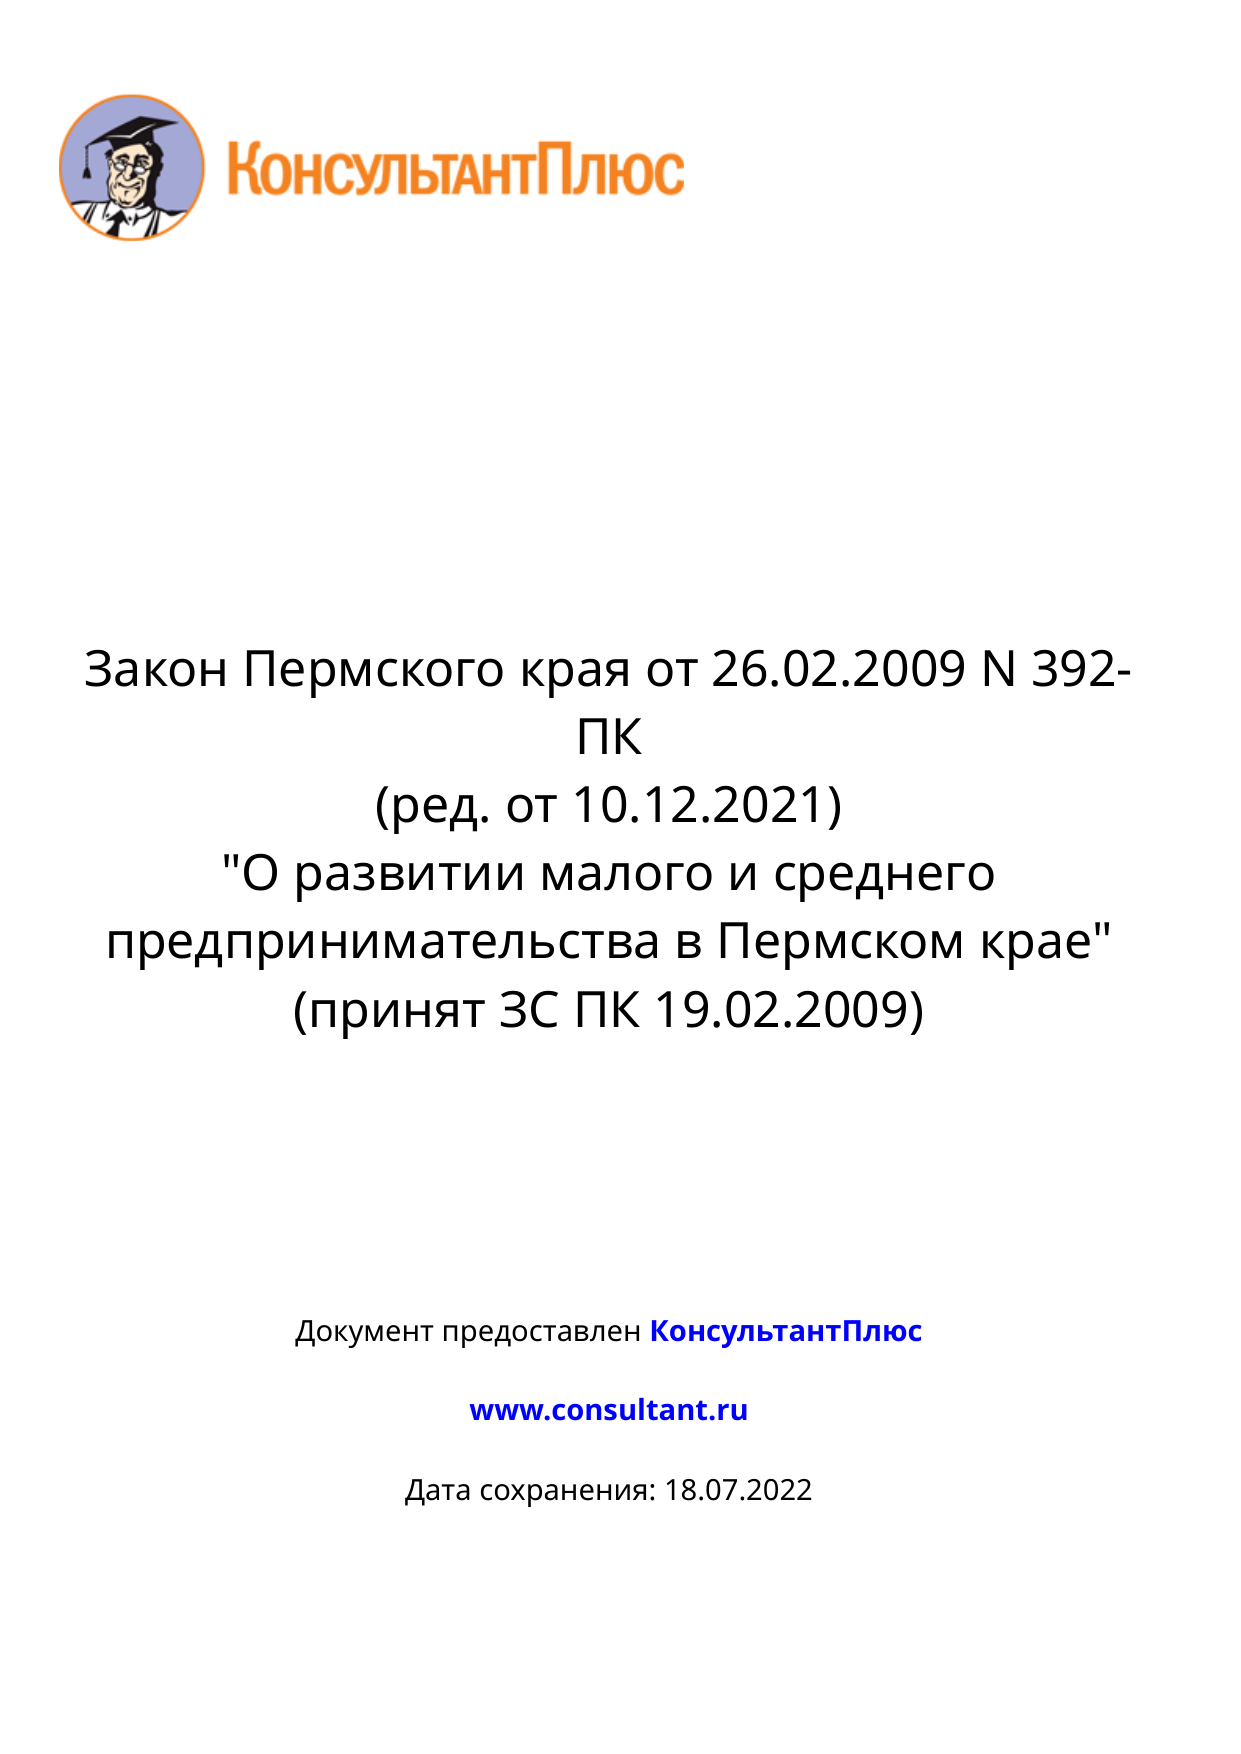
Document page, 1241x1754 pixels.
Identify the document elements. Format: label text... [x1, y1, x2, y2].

table_header [51, 88, 1167, 403]
table_cell Документ предоставлен КонсультантПлюс www.consultant.ru Дата сохранения: 18.07.2022 [51, 1272, 1167, 1587]
table_cell Закон Пермского края от 26.02.2009 N 392-ПК (ред. от 10.12.2021) "О развитии малого и среднего предпринимательства в Пермском крае" (принят ЗС ПК 19.02.2009) [51, 403, 1167, 1272]
picture [59, 93, 684, 243]
